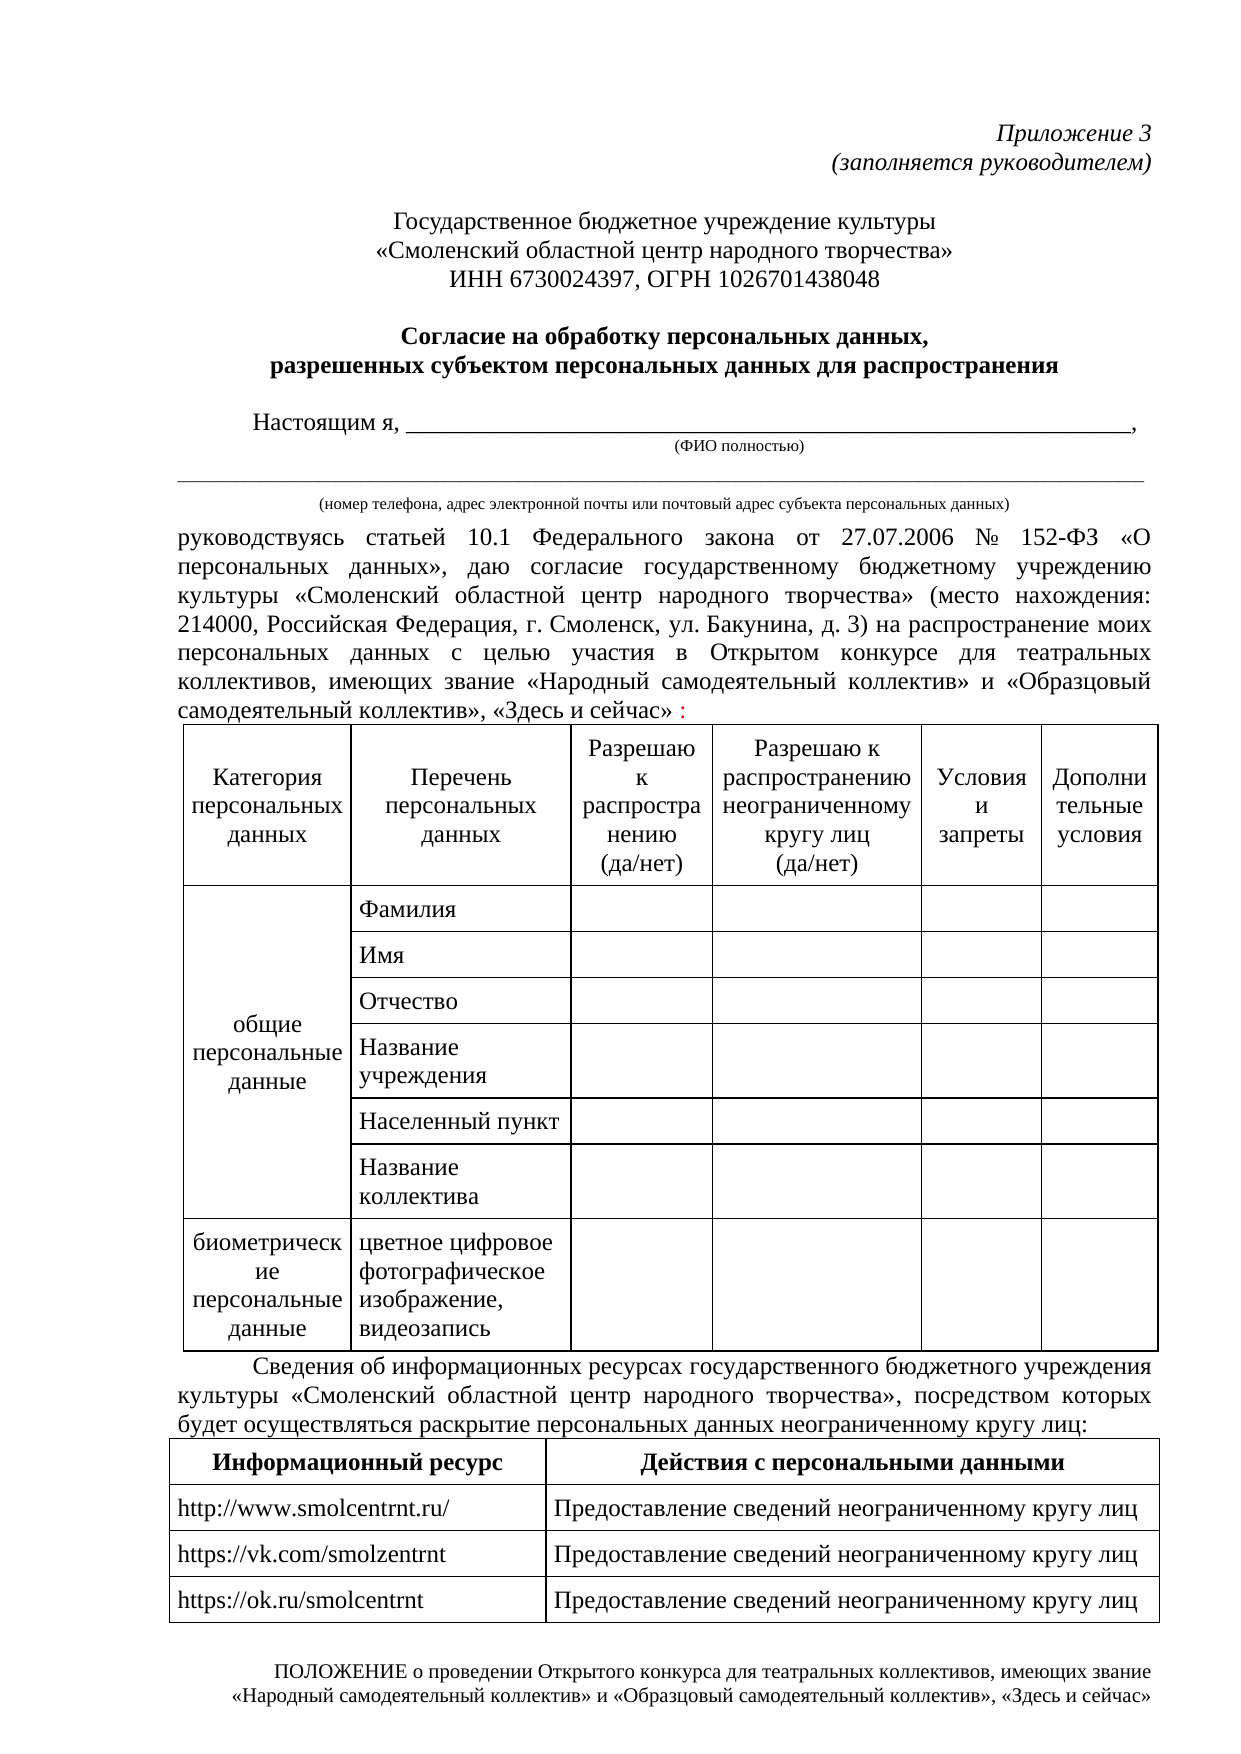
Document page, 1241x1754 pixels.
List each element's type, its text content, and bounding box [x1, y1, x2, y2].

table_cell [547, 1531, 1159, 1576]
table_cell [572, 978, 712, 1022]
table_cell общие персональные данные [184, 886, 350, 1218]
text (заполняется руководителем) [177, 147, 1152, 176]
table_cell [713, 1145, 921, 1218]
table_cell [713, 932, 921, 976]
table_cell [713, 886, 921, 931]
table_cell http://www.smolcentrnt.ru/ [170, 1485, 545, 1529]
table_cell [1042, 978, 1157, 1022]
table_cell [922, 978, 1041, 1022]
table_cell [572, 932, 712, 976]
table_header Разрешаю к распространению (да/нет) [572, 725, 712, 884]
table_cell Фамилия [352, 886, 570, 931]
table_header Дополнительные условия [1042, 725, 1157, 884]
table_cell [547, 1577, 1159, 1621]
table_cell Населенный пункт [352, 1099, 570, 1143]
text Приложение 3 [177, 118, 1152, 147]
table_cell [1042, 1024, 1157, 1097]
table_cell https://vk.com/smolzentrnt [170, 1531, 545, 1576]
table_cell [922, 1024, 1041, 1097]
table_cell [922, 1219, 1041, 1350]
table_cell Отчество [352, 978, 570, 1022]
table_cell [572, 886, 712, 931]
table_cell биометрические персональные данные [184, 1219, 350, 1350]
table_cell цветное цифровое фотографическое изображение, видеозапись [352, 1219, 570, 1350]
table_cell [713, 978, 921, 1022]
table_cell https://ok.ru/smolcentrnt [170, 1577, 545, 1621]
text Сведения об информационных ресурсах государственного бюджетного учреждения культуры «Смоленский областной центр народного творчества», посредством которых будет осуществляться раскрытие персональных данных неограниченному кругу лиц: [177, 1351, 1152, 1438]
table_header Действия с персональными данными [547, 1439, 1159, 1484]
table_cell [713, 1099, 921, 1143]
table_cell [572, 1099, 712, 1143]
table_cell [922, 1145, 1041, 1218]
table_header Категория персональных данных [184, 725, 350, 884]
text Согласие на обработку персональных данных, разрешенных субъектом персональных данных для распространения [177, 321, 1152, 379]
table_cell [922, 886, 1041, 931]
table_cell [572, 1219, 712, 1350]
subtitle Государственное бюджетное учреждение культуры [177, 206, 1152, 235]
subtitle «Смоленский областной центр народного творчества» [177, 235, 1152, 264]
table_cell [547, 1485, 1159, 1529]
text (номер телефона, адрес электронной почты или почтовый адрес субъекта персональных данных) [177, 494, 1152, 513]
table_cell Название коллектива [352, 1145, 570, 1218]
table_cell [713, 1024, 921, 1097]
table_cell [1042, 932, 1157, 976]
table_header Разрешаю к распространению неограниченному кругу лиц (да/нет) [713, 725, 921, 884]
table_cell [922, 932, 1041, 976]
text ____________________________________________________________________________________________________________________ [177, 465, 1152, 484]
table_cell [922, 1099, 1041, 1143]
table_cell Имя [352, 932, 570, 976]
table_cell [713, 1219, 921, 1350]
text руководствуясь статьей 10.1 Федерального закона от 27.07.2006 № 152-ФЗ «О персональных данных», даю согласие государственному бюджетному учреждению культуры «Смоленский областной центр народного творчества» (место нахождения: 214000, Российская Федерация, г. Смоленск, ул. Бакунина, д. 3) на распространение моих персональных данных с целью участия в Открытом конкурсе для театральных коллективов, имеющих звание «Народный самодеятельный коллектив» и «Образцовый самодеятельный коллектив», «Здесь и сейчас» : [177, 522, 1152, 724]
table_cell [1042, 1219, 1157, 1350]
table_header Условия и запреты [922, 725, 1041, 884]
table_header Информационный ресурс [170, 1439, 545, 1484]
table_header Перечень персональных данных [352, 725, 570, 884]
table_cell Название учреждения [352, 1024, 570, 1097]
subtitle ИНН 6730024397, ОГРН 1026701438048 [177, 264, 1152, 292]
table_cell [572, 1145, 712, 1218]
table_cell [572, 1024, 712, 1097]
text (ФИО полностью) [252, 436, 1152, 455]
table_cell [1042, 886, 1157, 931]
table_cell [1042, 1099, 1157, 1143]
table_cell [1042, 1145, 1157, 1218]
text Настоящим я, __________________________________________________________, [177, 407, 1152, 436]
